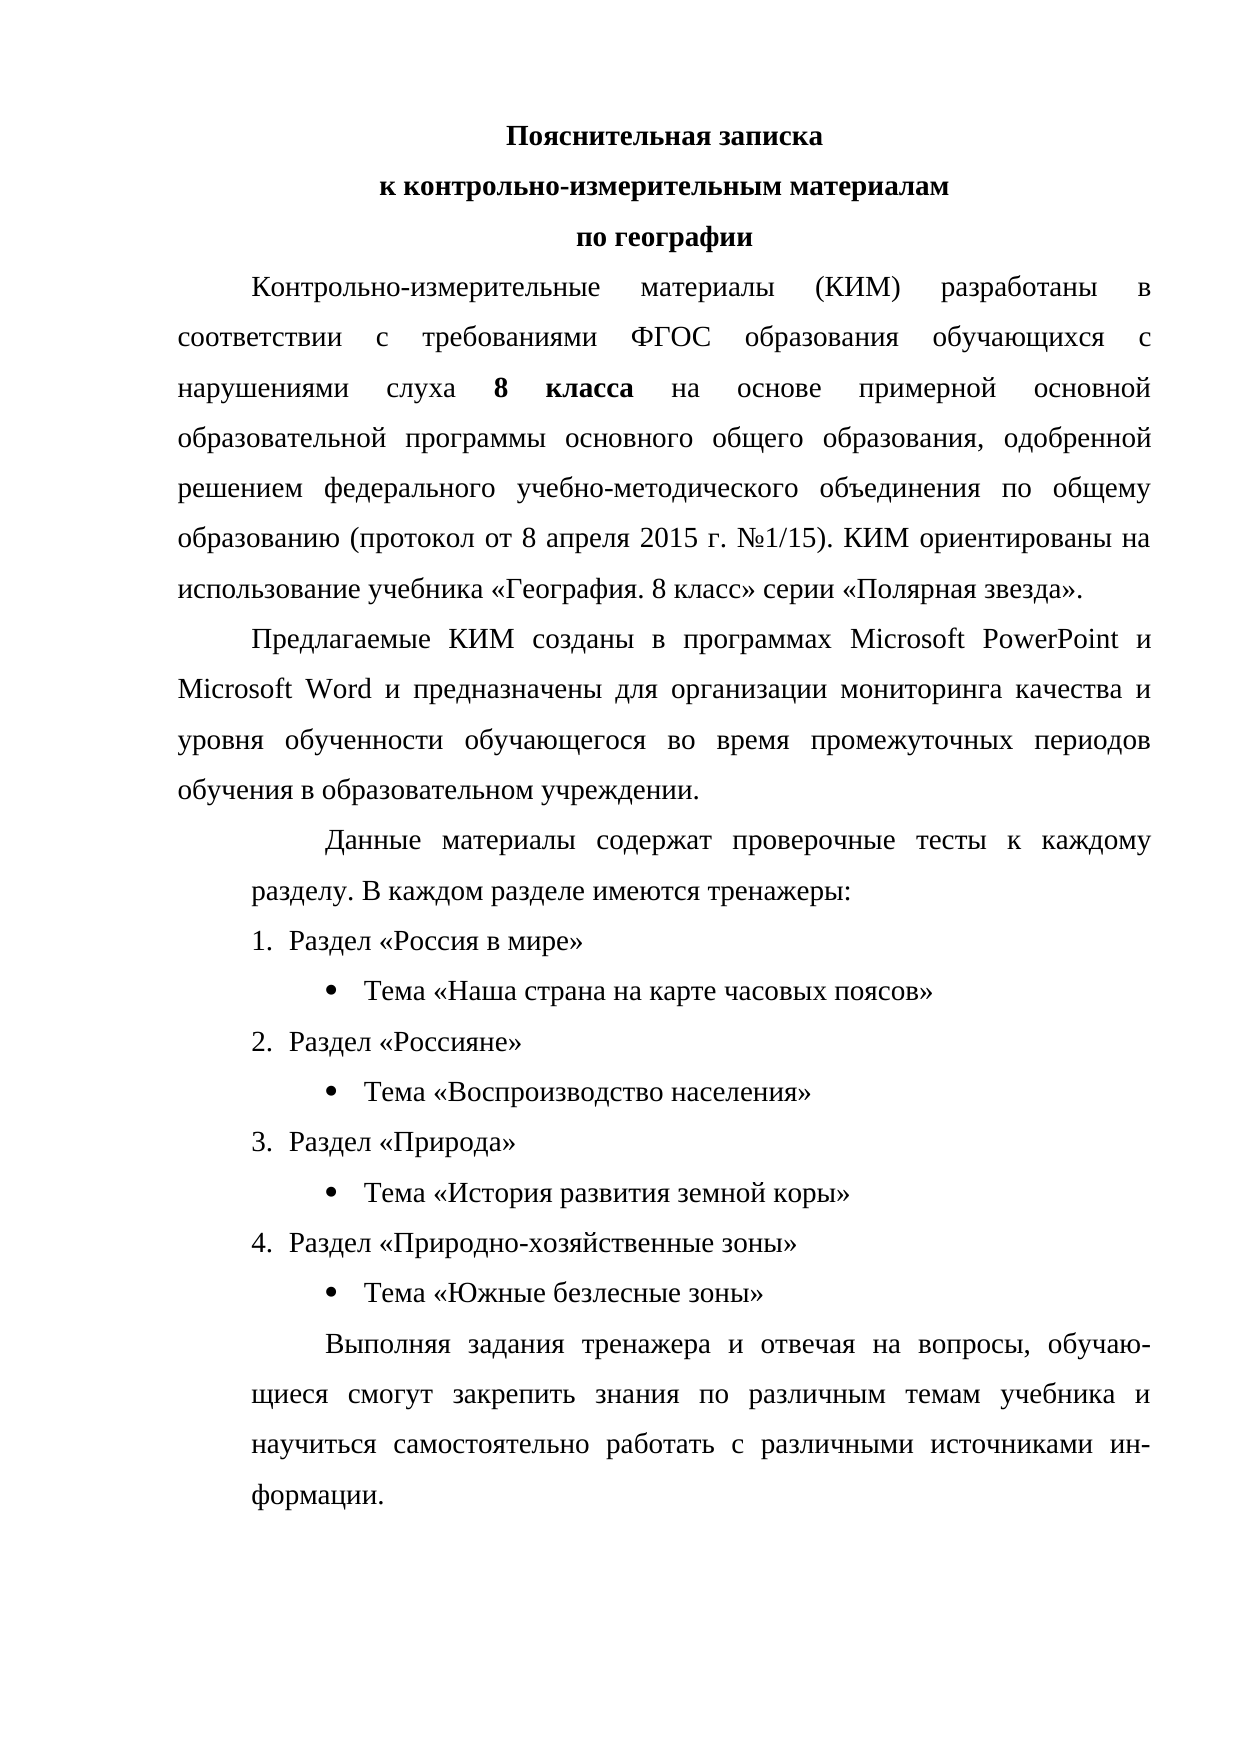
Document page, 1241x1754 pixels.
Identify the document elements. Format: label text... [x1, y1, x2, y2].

text Контрольно-измерительные материалы (КИМ) разработаны в соответствии с требованиями ФГОС образования обучающихся с нарушениями слуха 8 класса на основе примерной основной образовательной программы основного общего образования, одобренной решением федерального учебно-методического объединения по общему образованию (протокол от 8 апреля 2015 г. №1/15). КИМ ориентированы на использование учебника «География. 8 класс» серии «Полярная звезда». [177, 269, 1152, 604]
list Раздел «Природа» [251, 1124, 1152, 1158]
text по географии [177, 219, 1152, 252]
text Пояснительная записка [177, 118, 1152, 152]
list Раздел «Природно-хозяйственные зоны» [251, 1225, 1152, 1259]
list Тема «Воспроизводство населения» [326, 1074, 1152, 1108]
list Раздел «Россияне» [251, 1024, 1152, 1057]
list Раздел «Россия в мире» [251, 923, 1152, 957]
list Тема «Южные безлесные зоны» [326, 1276, 1152, 1309]
text Выполняя задания тренажера и отвечая на вопросы, обучаю-щиеся смогут закрепить знания по различным темам учебника и научиться самостоятельно работать с различными источниками ин-формации. [251, 1326, 1152, 1511]
text Предлагаемые КИМ созданы в программах Microsoft PowerPoint и Microsoft Word и предназначены для организации мониторинга качества и уровня обученности обучающегося во время промежуточных периодов обучения в образовательном учреждении. [177, 621, 1152, 806]
list Тема «Наша страна на карте часовых поясов» [326, 973, 1152, 1007]
text к контрольно-измерительным материалам [177, 168, 1152, 202]
list Тема «История развития земной коры» [326, 1175, 1152, 1208]
text Данные материалы содержат проверочные тесты к каждому разделу. В каждом разделе имеются тренажеры: [251, 822, 1152, 906]
